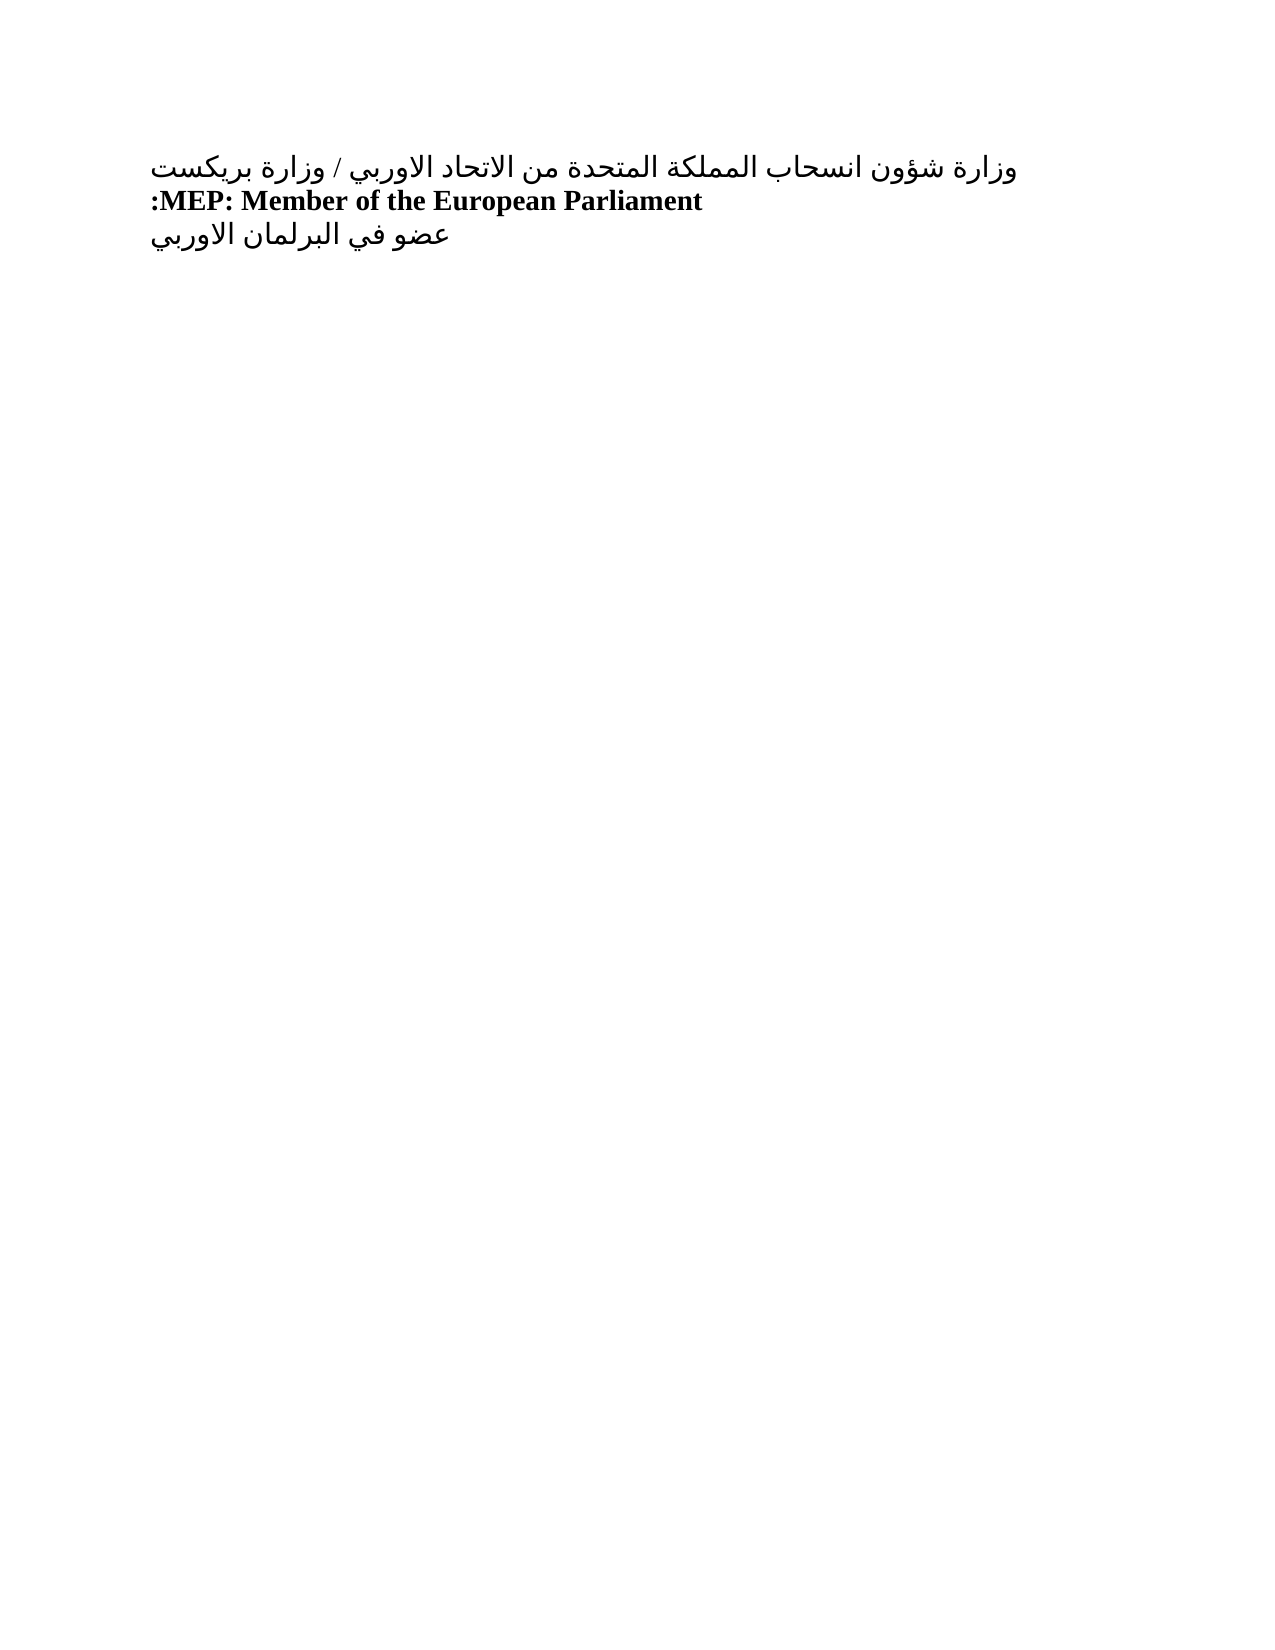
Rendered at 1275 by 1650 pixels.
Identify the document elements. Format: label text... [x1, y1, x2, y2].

text وزارة شؤون انسحاب المملكة المتحدة من الاتحاد الاوربي / وزارة بريكست [150, 150, 1125, 183]
text عضو في البرلمان الاوربي [150, 217, 1125, 251]
text MEP: Member of the European Parliament: [150, 183, 1125, 217]
